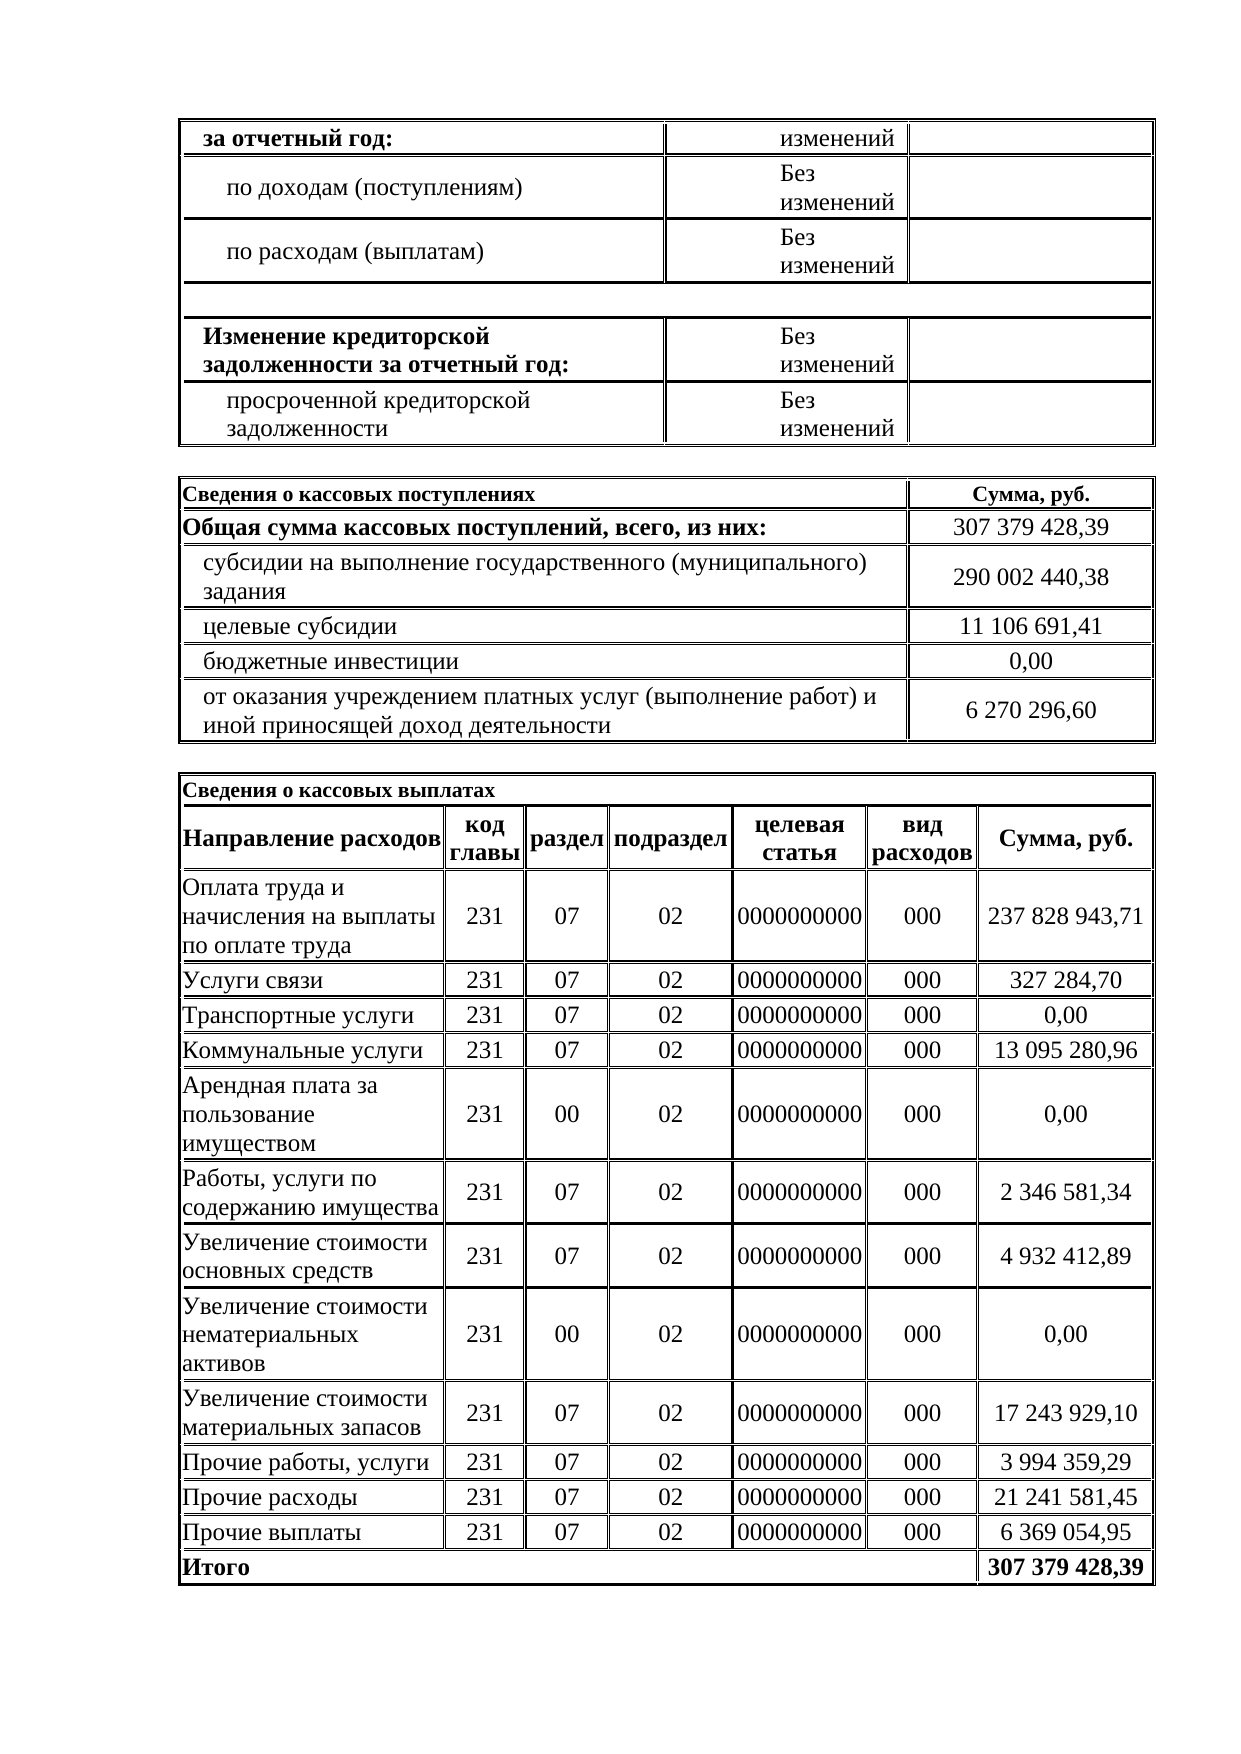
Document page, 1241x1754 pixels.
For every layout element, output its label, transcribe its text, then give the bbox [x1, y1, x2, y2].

table_cell 02 [610, 964, 731, 995]
table_cell 231 [446, 1481, 523, 1513]
table_cell 231 [446, 1225, 523, 1286]
table_cell 02 [610, 999, 731, 1031]
table_cell 07 [527, 964, 607, 995]
table_cell 290 002 440,38 [910, 543, 1153, 606]
table_cell бюджетные инвестиции [181, 641, 906, 676]
table_cell по расходам (выплатам) [181, 217, 663, 281]
table_cell [910, 153, 1153, 217]
table_cell 0000000000 [734, 1162, 865, 1222]
table_cell 2 346 581,34 [979, 1158, 1153, 1222]
table_cell Коммунальные услуги [180, 1031, 444, 1066]
table_cell 000 [868, 999, 976, 1031]
table_cell 231 [446, 1446, 523, 1477]
table_cell 11 106 691,41 [910, 606, 1153, 641]
table_cell код главы [446, 807, 523, 868]
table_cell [181, 120, 665, 153]
table_cell 0000000000 [734, 1481, 865, 1513]
table_cell 07 [527, 871, 607, 960]
table_cell Увеличение стоимости основных средств [181, 1222, 443, 1286]
table_cell целевая статья [734, 807, 865, 868]
table_cell Без изменений [667, 157, 907, 217]
table_cell 02 [610, 1034, 731, 1066]
table_cell 07 [527, 1225, 607, 1286]
table_cell 02 [610, 1289, 731, 1378]
table_cell 3 994 359,29 [979, 1443, 1153, 1477]
table_cell 327 284,70 [979, 960, 1153, 995]
table_cell 000 [868, 964, 976, 995]
table_cell 0000000000 [734, 1069, 865, 1158]
table_cell Без изменений [665, 383, 909, 444]
table_cell 0000000000 [734, 1382, 865, 1442]
table_cell 0,00 [910, 641, 1153, 676]
table_cell субсидии на выполнение государственного (муниципального) задания [181, 543, 906, 606]
table_cell 0000000000 [734, 1034, 865, 1066]
table_cell от оказания учреждением платных услуг (выполнение работ) и иной приносящей доход деятельности [181, 676, 908, 740]
table_cell Изменение кредиторской задолженности за отчетный год: [181, 316, 663, 380]
table_cell [910, 217, 1152, 281]
table_cell подраздел [610, 807, 731, 868]
table_cell 0000000000 [734, 871, 865, 960]
table_cell Прочие работы, услуги [181, 1443, 443, 1477]
table_cell [181, 281, 1152, 316]
table_cell 0000000000 [734, 1446, 865, 1477]
table_cell 000 [868, 1289, 976, 1378]
table_cell 0000000000 [734, 1225, 865, 1286]
table_cell 02 [610, 871, 731, 960]
table_cell Итого [180, 1548, 978, 1583]
table_cell [909, 380, 1152, 444]
table_cell Услуги связи [181, 960, 443, 995]
table_cell 231 [446, 871, 523, 960]
table_cell Без изменений [667, 220, 907, 281]
table_cell 000 [868, 1516, 976, 1548]
table_cell 231 [446, 1516, 523, 1548]
table_cell просроченной кредиторской задолженности [181, 380, 665, 444]
table_cell 0000000000 [734, 964, 865, 995]
table_cell Направление расходов [181, 804, 443, 868]
table_cell [909, 122, 1152, 153]
table_cell 07 [527, 1446, 607, 1477]
table_cell целевые субсидии [181, 606, 906, 641]
table_cell 07 [527, 1162, 607, 1222]
table_cell 000 [868, 1162, 976, 1222]
table_cell 02 [610, 1162, 731, 1222]
table_cell вид расходов [868, 807, 976, 868]
table_cell 07 [527, 1516, 607, 1548]
table_cell 02 [610, 1516, 731, 1548]
table_cell 6 369 054,95 [978, 1513, 1154, 1548]
table_header Сведения о кассовых поступлениях [180, 477, 908, 507]
table_cell 4 932 412,89 [979, 1222, 1152, 1286]
table_cell 07 [527, 1382, 607, 1442]
table_cell 307 379 428,39 [910, 507, 1153, 542]
table_cell [910, 316, 1152, 380]
table_cell 02 [610, 1069, 731, 1158]
table_cell Общая сумма кассовых поступлений, всего, из них: [181, 507, 906, 542]
table_cell 02 [610, 1481, 731, 1513]
table_cell 07 [527, 1034, 607, 1066]
table_cell 000 [868, 1382, 976, 1442]
table_cell Оплата труда и начисления на выплаты по оплате труда [180, 868, 444, 960]
table_cell Транспортные услуги [181, 995, 443, 1031]
table_cell 000 [868, 1034, 976, 1066]
table_cell 000 [868, 1481, 976, 1513]
table_cell Работы, услуги по содержанию имущества [181, 1158, 443, 1222]
table_cell Увеличение стоимости нематериальных активов [181, 1286, 443, 1378]
table_cell 000 [868, 1225, 976, 1286]
table_cell 21 241 581,45 [979, 1478, 1153, 1513]
table_cell 000 [868, 1446, 976, 1477]
table_cell 6 270 296,60 [908, 676, 1153, 740]
table_cell раздел [527, 807, 607, 868]
table_cell 00 [527, 1289, 607, 1378]
table_header Сумма, руб. [908, 479, 1152, 507]
table_cell 307 379 428,39 [978, 1548, 1154, 1583]
table_cell 00 [527, 1069, 607, 1158]
table_cell 231 [446, 999, 523, 1031]
table_cell 231 [446, 1162, 523, 1222]
table_cell Увеличение стоимости материальных запасов [181, 1379, 443, 1442]
table_cell 0,00 [979, 1286, 1152, 1378]
table_cell Сумма, руб. [979, 804, 1152, 868]
table_cell 02 [610, 1382, 731, 1442]
table_cell Прочие расходы [181, 1478, 443, 1513]
table_cell 13 095 280,96 [978, 1031, 1154, 1066]
table_cell 000 [868, 1069, 976, 1158]
table_cell 02 [610, 1446, 731, 1477]
table_cell Прочие выплаты [180, 1513, 444, 1548]
table_cell 231 [446, 1289, 523, 1378]
table_cell 07 [527, 999, 607, 1031]
table_cell 0,00 [979, 995, 1153, 1031]
table_cell 07 [527, 1481, 607, 1513]
table_cell 231 [446, 1069, 523, 1158]
table_cell по доходам (поступлениям) [181, 153, 663, 217]
table_header Сведения о кассовых выплатах [181, 776, 1152, 804]
table_cell Без изменений [665, 122, 909, 153]
table_cell 17 243 929,10 [979, 1379, 1153, 1442]
table_cell 0,00 [978, 1066, 1154, 1158]
table_cell Арендная плата за пользование имуществом [180, 1066, 444, 1158]
table_cell 0000000000 [734, 1289, 865, 1378]
table_cell Без изменений [667, 319, 907, 380]
table_cell 231 [446, 964, 523, 995]
table_cell 0000000000 [734, 999, 865, 1031]
table_cell 000 [868, 871, 976, 960]
table_cell 231 [446, 1034, 523, 1066]
table_cell 0000000000 [734, 1516, 865, 1548]
table_cell 231 [446, 1382, 523, 1442]
table_cell 02 [610, 1225, 731, 1286]
table_cell 237 828 943,71 [978, 868, 1154, 960]
